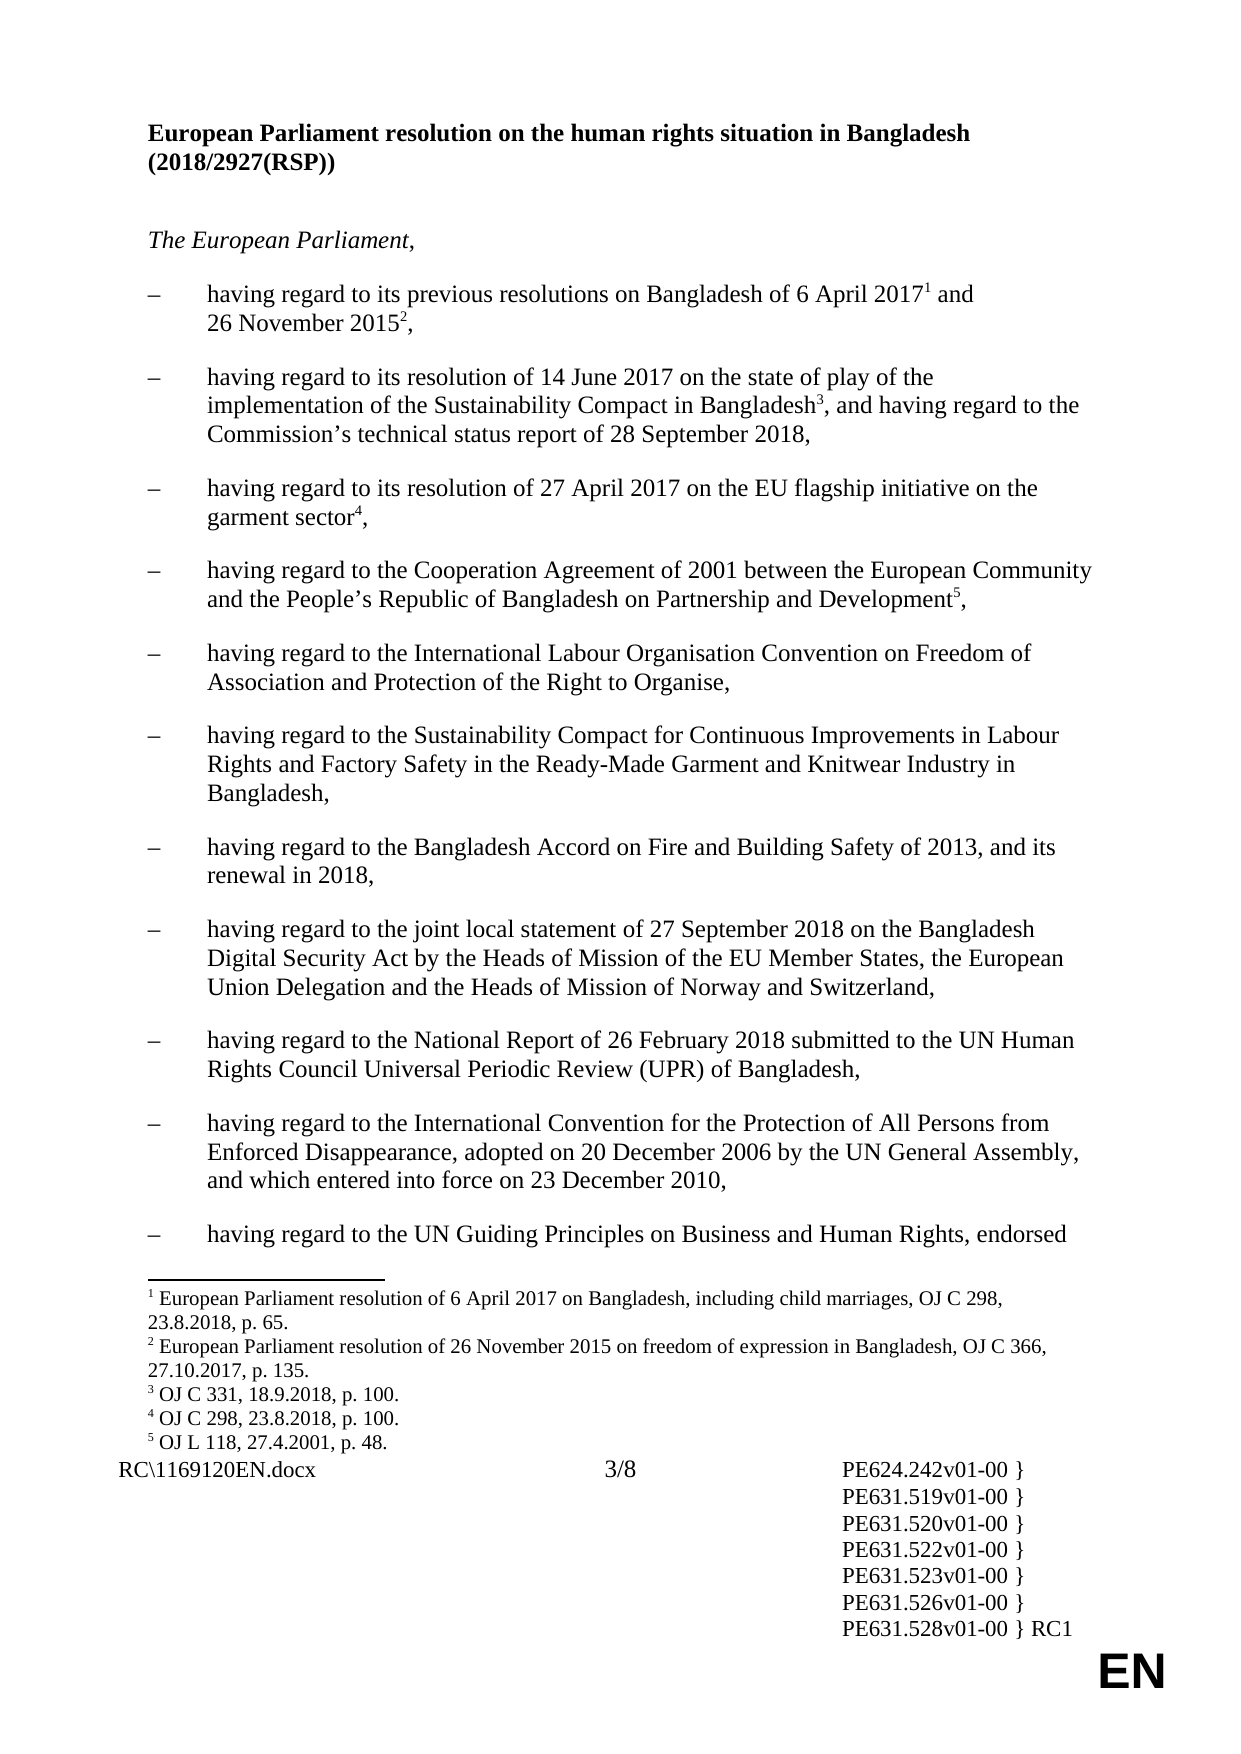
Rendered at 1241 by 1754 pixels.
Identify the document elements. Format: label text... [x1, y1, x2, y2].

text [148, 1219, 1092, 1248]
text European Parliament resolution on the human rights situation in Bangladesh [148, 118, 1092, 147]
text – having regard to the International Convention for the Protection of All Persons from Enforced Disappearance, adopted on 20 December 2006 by the UN General Assembly, and which entered into force on 23 December 2010, [148, 1108, 1092, 1194]
text – having regard to the National Report of 26 February 2018 submitted to the UN Human Rights Council Universal Periodic Review (UPR) of Bangladesh, [148, 1026, 1092, 1083]
text – having regard to the Sustainability Compact for Continuous Improvements in Labour Rights and Factory Safety in the Ready-Made Garment and Knitwear Industry in Bangladesh, [148, 721, 1092, 807]
text (2018/2927(RSP)) [148, 147, 1092, 176]
text – having regard to the Cooperation Agreement of 2001 between the European Community and the People’s Republic of Bangladesh on Partnership and Development, [148, 556, 1092, 613]
text – having regard to the International Labour Organisation Convention on Freedom of Association and Protection of the Right to Organise, [148, 638, 1092, 696]
text – having regard to the joint local statement of 27 September 2018 on the Bangladesh Digital Security Act by the Heads of Mission of the EU Member States, the European Union Delegation and the Heads of Mission of Norway and Switzerland, [148, 914, 1092, 1001]
text The European Parliament, [148, 226, 1092, 254]
text – having regard to the Bangladesh Accord on Fire and Building Safety of 2013, and its renewal in 2018, [148, 832, 1092, 889]
text – having regard to its resolution of 14 June 2017 on the state of play of the implementation of the Sustainability Compact in Bangladesh, and having regard to the Commission’s technical status report of 28 September 2018, [148, 362, 1092, 448]
text – having regard to its previous resolutions on Bangladesh of 6 April 2017 and 26 November 2015, [148, 279, 1092, 337]
text – having regard to its resolution of 27 April 2017 on the EU flagship initiative on the garment sector, [148, 473, 1092, 531]
